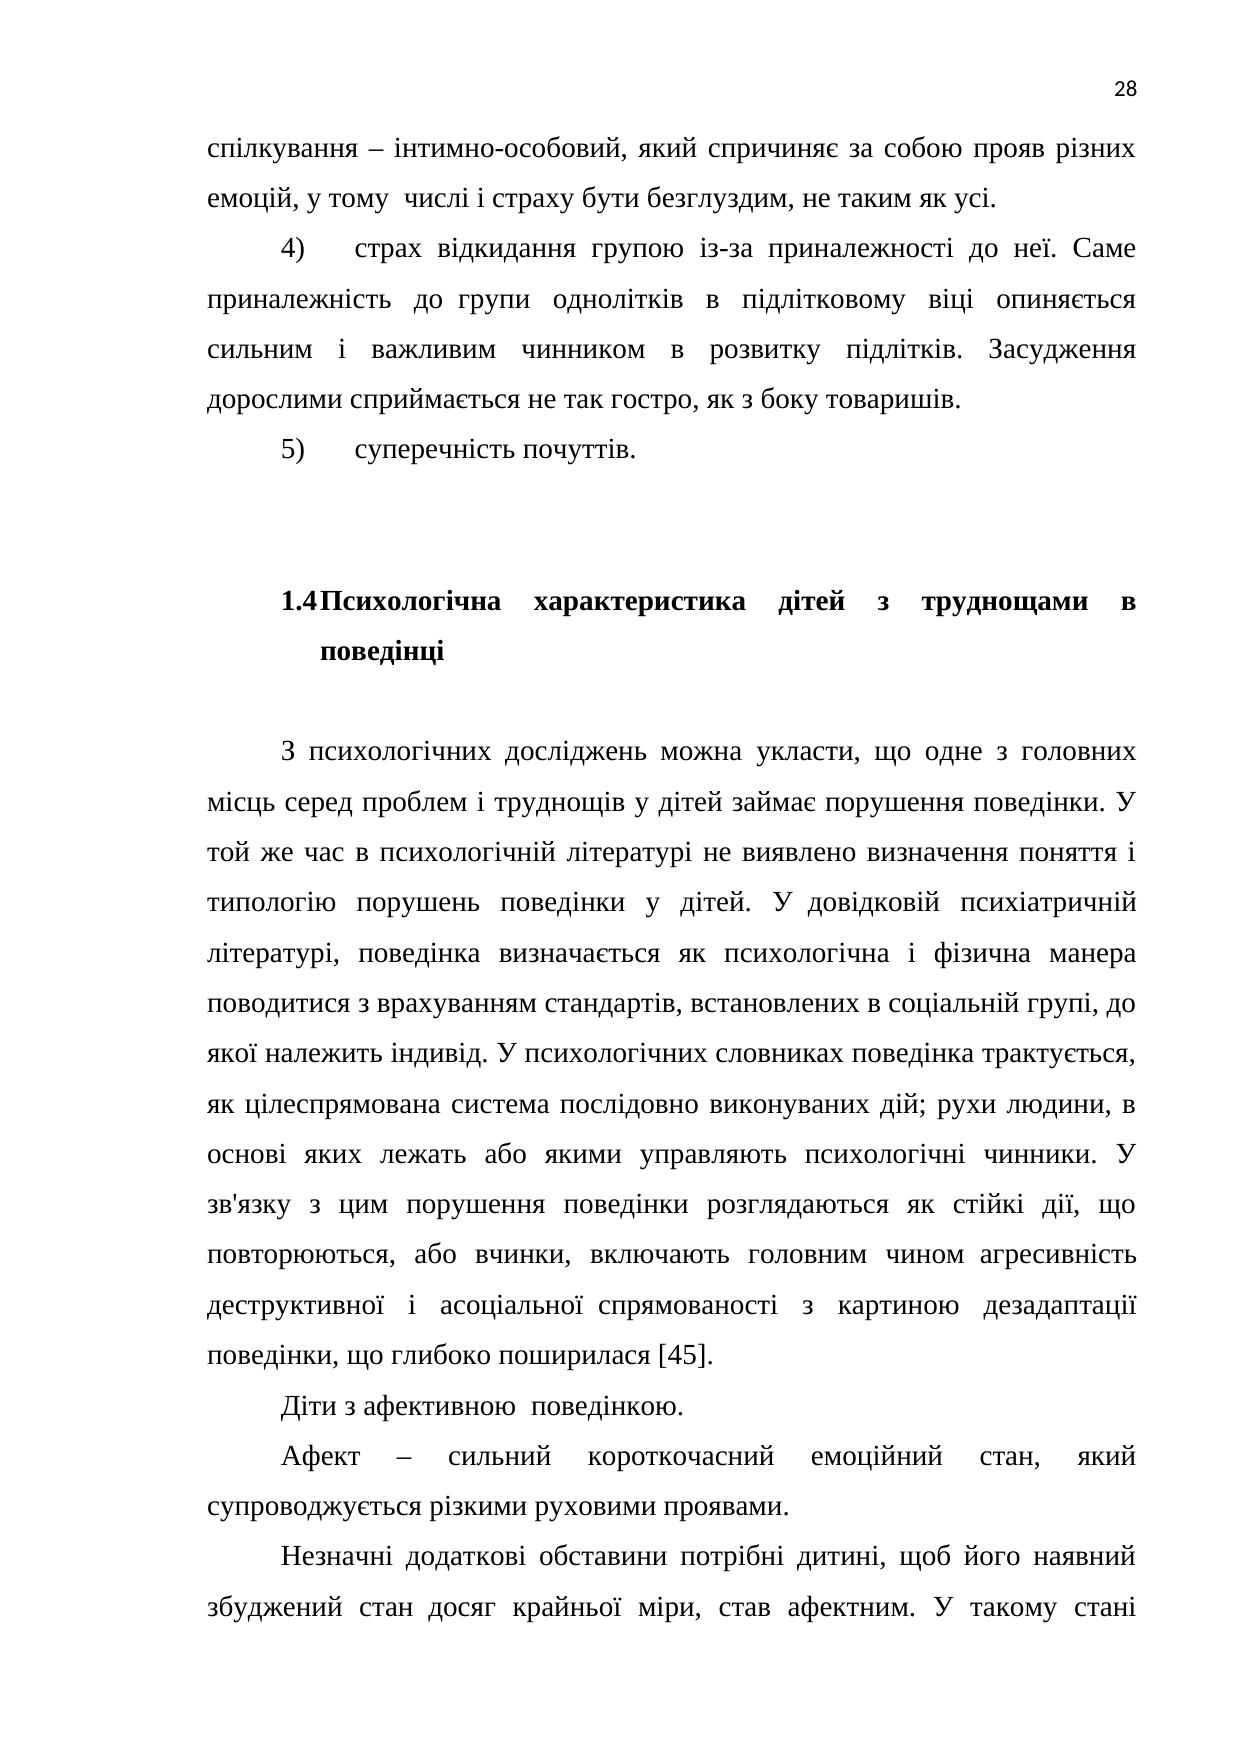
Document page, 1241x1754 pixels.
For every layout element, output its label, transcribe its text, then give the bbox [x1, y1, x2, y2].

text Діти з афективноюрповедінкою. [207, 1388, 1137, 1421]
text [207, 1538, 1137, 1622]
list суперечність почуттів. [207, 432, 1137, 465]
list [207, 130, 1137, 214]
text Афект – сильний короткочасний емоційний стан, який супроводжується різкими руховими проявами. [207, 1438, 1137, 1522]
list страх відкидання групою із-за приналежності до неї. Саме приналежність доргрупи однолітків в підлітковому віці опиняється сильним і важливим чинником в розвитку підлітків. Засудження дорослими сприймається не так гостро, як з боку товаришів. [207, 230, 1137, 415]
text З психологічних досліджень можна укласти, що одне з головних місць серед проблем і труднощів у дітей займає порушення поведінки. У той же час в психологічній літературі не виявлено визначення поняття і типологію порушень поведінки у дітей. Урдовідковій психіатричній літературі, поведінка визначається як психологічна і фізична манера поводитися з врахуванням стандартів, встановлених в соціальній групі, до якої належить індивід. У психологічних словниках поведінка трактується, як цілеспрямована система послідовно виконуваних дій; рухи людини, в основі яких лежать або якими управляють психологічні чинники. У зв'язку з цим порушення поведінки розглядаються як стійкі дії, що повторюються, або вчинки, включають головним чиномрагресивність деструктивної і асоціальноїрспрямованості з картиною дезадаптації поведінки, що глибоко поширилася [45]. [207, 733, 1137, 1371]
list Психологічна характеристика дітей з труднощами в поведінці [281, 583, 1137, 666]
